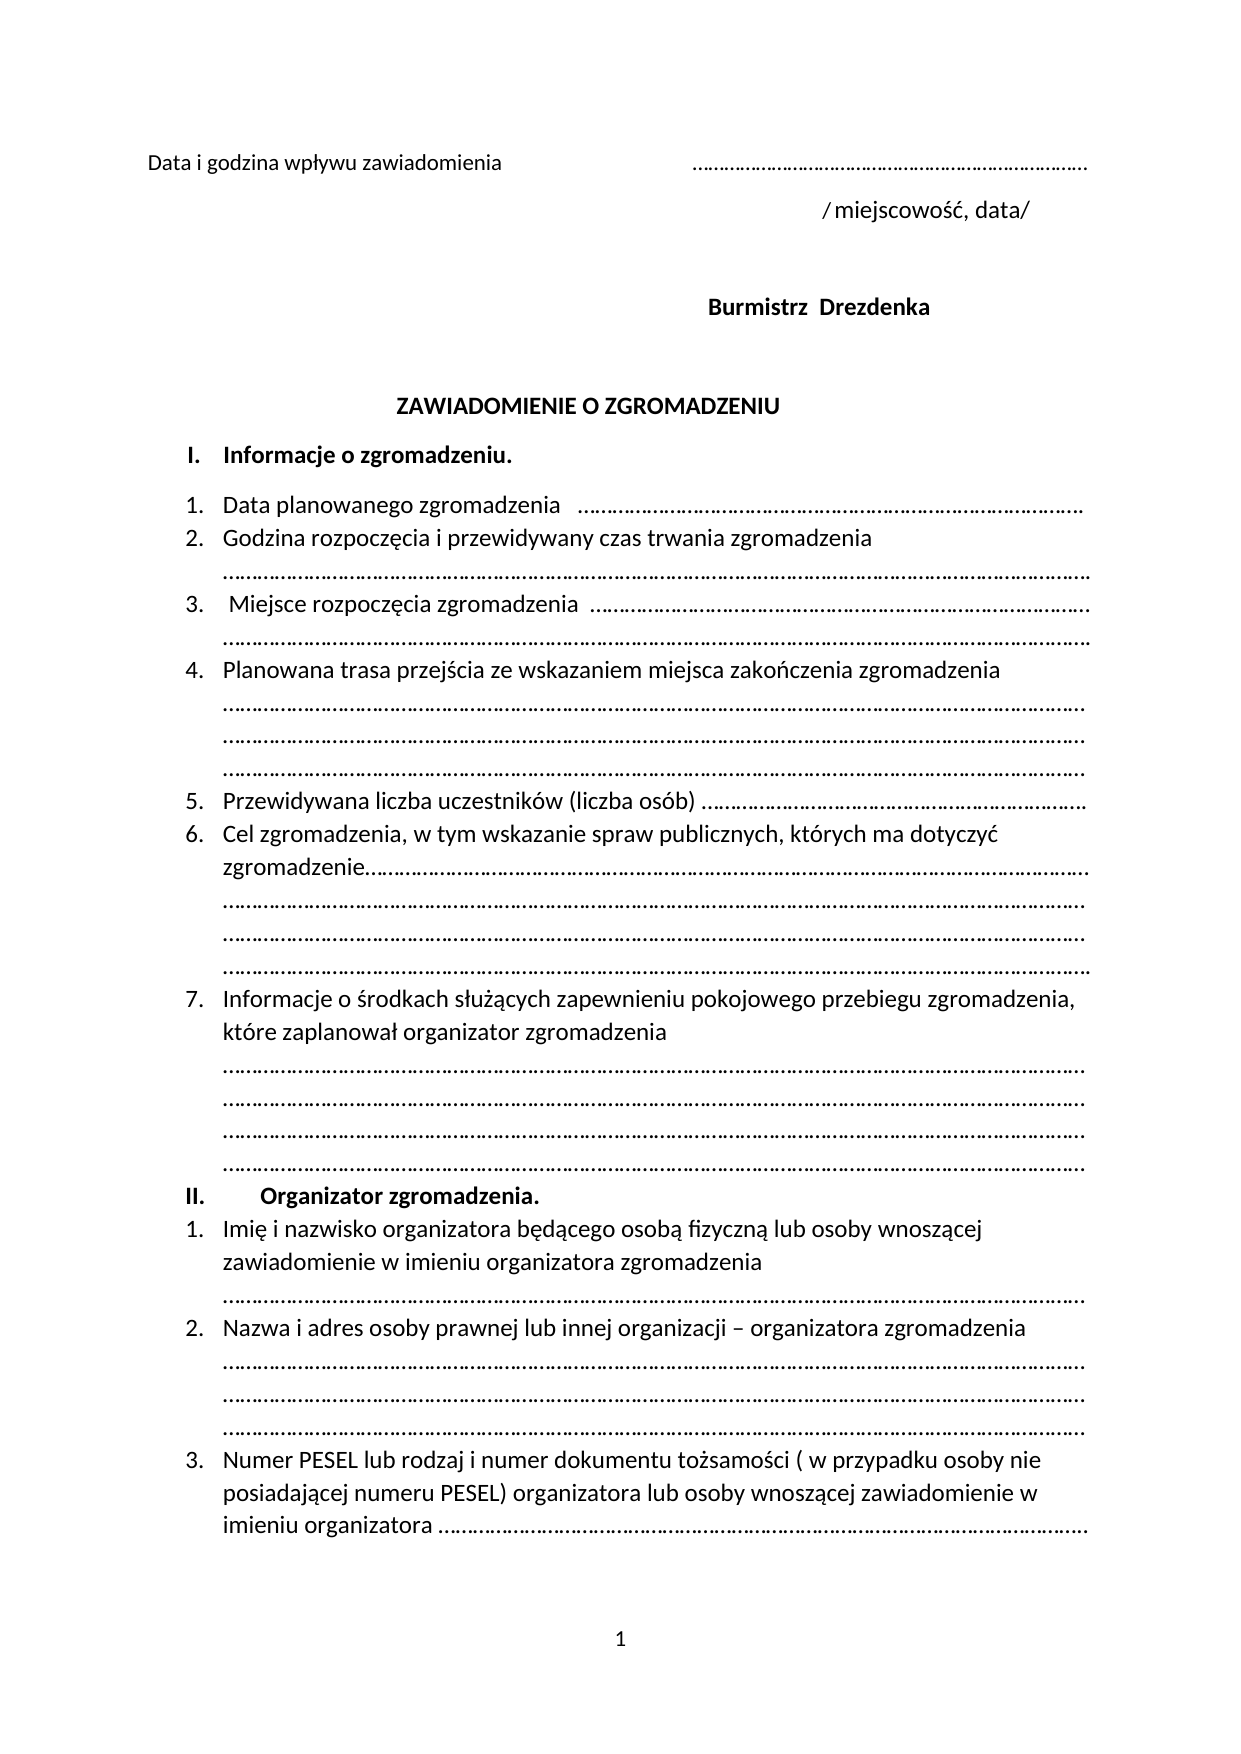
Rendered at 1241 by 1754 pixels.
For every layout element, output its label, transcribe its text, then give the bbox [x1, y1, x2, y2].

list Organizator zgromadzenia. [185, 1181, 1093, 1211]
list Data planowanego zgromadzenia ……………………………………………………………………………. [185, 489, 1093, 520]
list ……………………………………………………………………………………………………………………………………………………………………………………………………………………………………………………………………………………………………………………………………………………………………………………………………………… [223, 687, 1093, 783]
text I. Informacje o zgromadzeniu. [148, 440, 1093, 470]
text ZAWIADOMIENIE O ZGROMADZENIU [148, 390, 1093, 421]
list Godzina rozpoczęcia i przewidywany czas trwania zgromadzenia [185, 522, 1093, 553]
list Przewidywana liczba uczestników (liczba osób) …………………………………………………………. [185, 786, 1093, 816]
list ……………………………………………………………………………………………………………………………………. [223, 555, 1093, 586]
list ……………………………………………………………………………………………………………………………………. [223, 621, 1093, 651]
list Miejsce rozpoczęcia zgromadzenia …………………………………………………………………………… [185, 588, 1093, 618]
list Cel zgromadzenia, w tym wskazanie spraw publicznych, których ma dotyczyć zgromadzenie………………………………………………………………………………………………………………………………………………………………………………………………………………………………………………………………………………………………………………………………………………………………………………………………………………………………………………………………………………………………………………………………. [185, 818, 1093, 981]
list Planowana trasa przejścia ze wskazaniem miejsca zakończenia zgromadzenia [185, 654, 1093, 684]
list Nazwa i adres osoby prawnej lub innej organizacji – organizatora zgromadzenia ……………………………………………………………………………………………………………………………………………………………………………………………………………………………………………………………………………………………………………………………………………………………………………………………………………… [185, 1312, 1093, 1441]
list Informacje o środkach służących zapewnieniu pokojowego przebiegu zgromadzenia, które zaplanował organizator zgromadzenia …………………………………………………………………………………………………………………………………………………………………………………………………………………………………………………………………………………………………………………………………………………………………………………………………………………………………………………………………………………………………………………………………………………… [185, 983, 1093, 1178]
list Imię i nazwisko organizatora będącego osobą fizyczną lub osoby wnoszącej zawiadomienie w imieniu organizatora zgromadzenia …………………………………………………………………………………………………………………………………… [185, 1213, 1093, 1310]
list Numer PESEL lub rodzaj i numer dokumentu tożsamości ( w przypadku osoby nie posiadającej numeru PESEL) organizatora lub osoby wnoszącej zawiadomienie w imieniu organizatora ………………………………………………………………………………………………….. [185, 1444, 1093, 1540]
text Burmistrz Drezdenka [148, 291, 1093, 321]
text Data i godzina wpływu zawiadomienia ………………………………………………………………… [148, 148, 1093, 176]
text /miejscowość, data/ [148, 194, 1093, 225]
